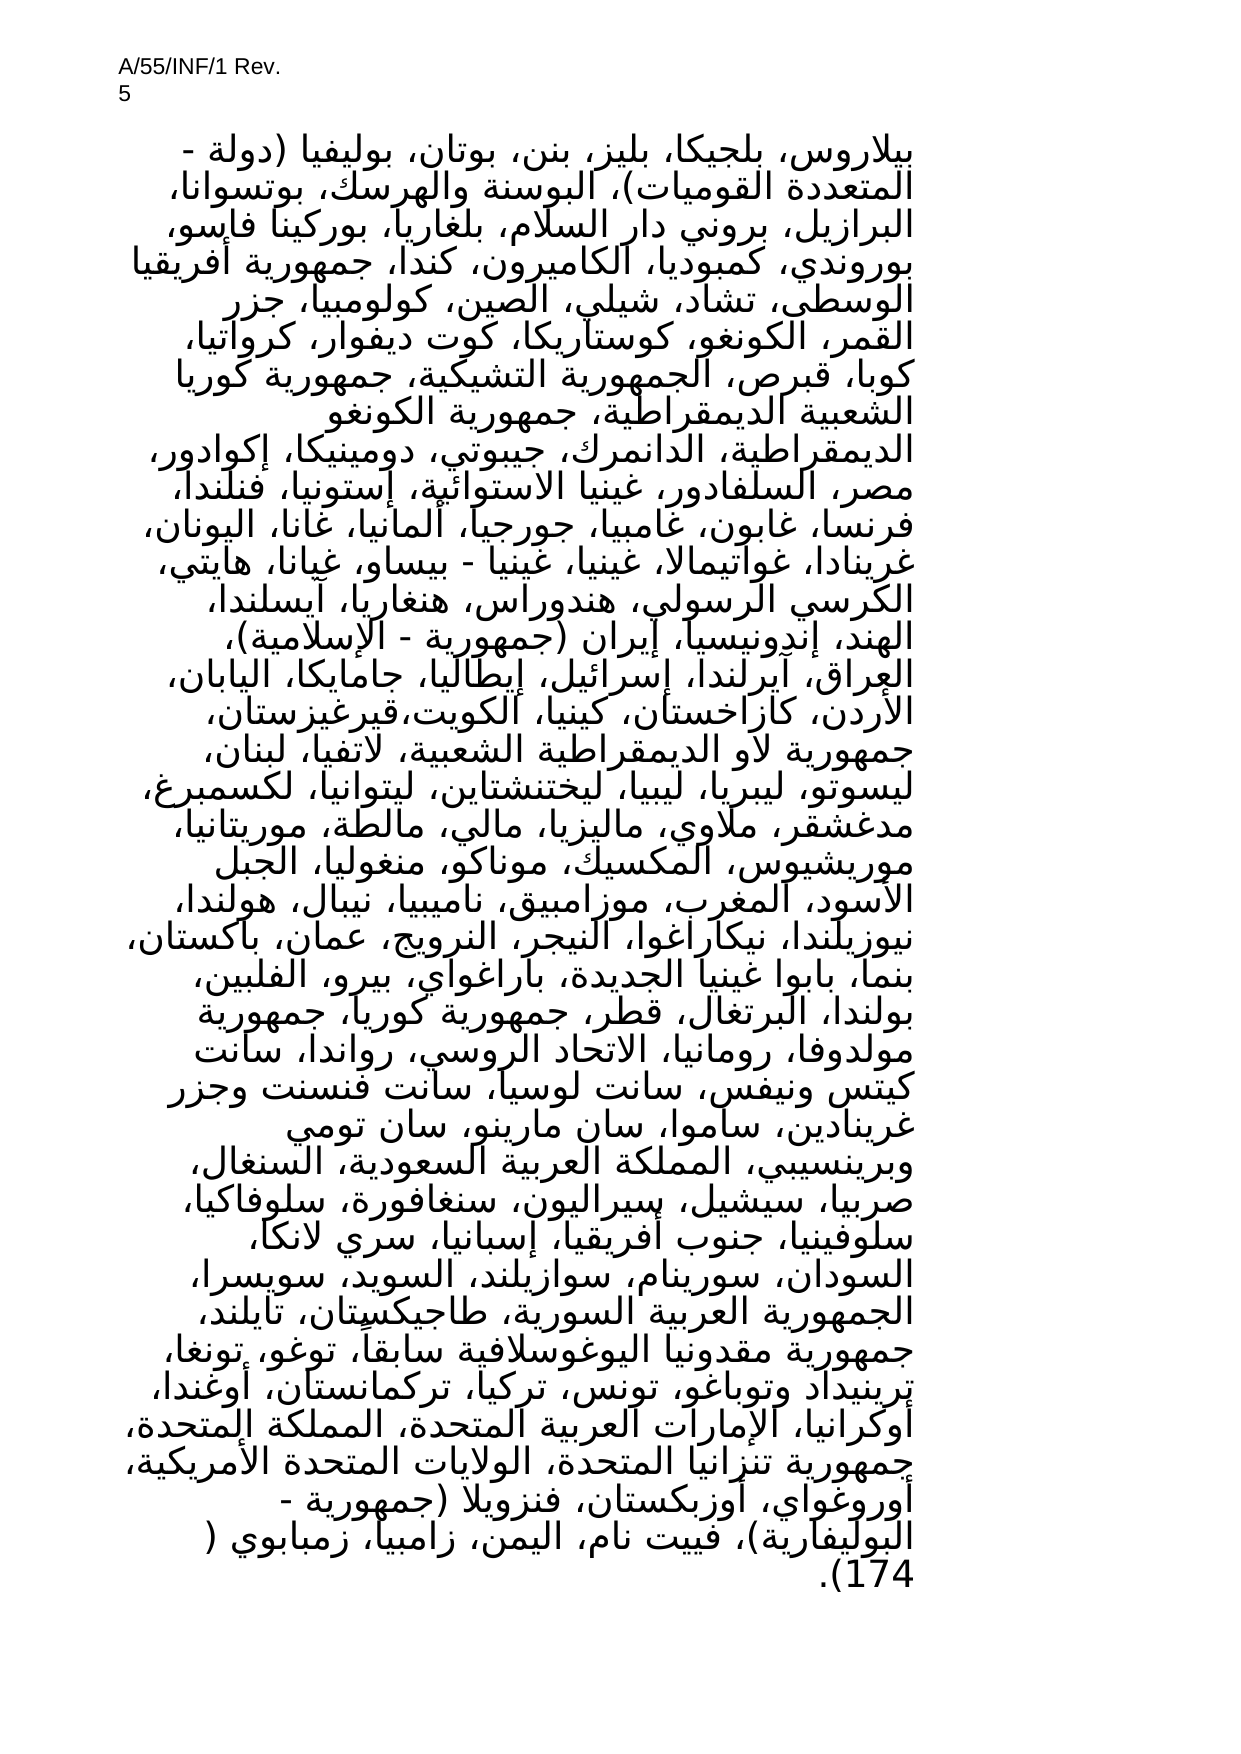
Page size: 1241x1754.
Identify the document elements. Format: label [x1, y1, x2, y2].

list [118, 132, 974, 1595]
